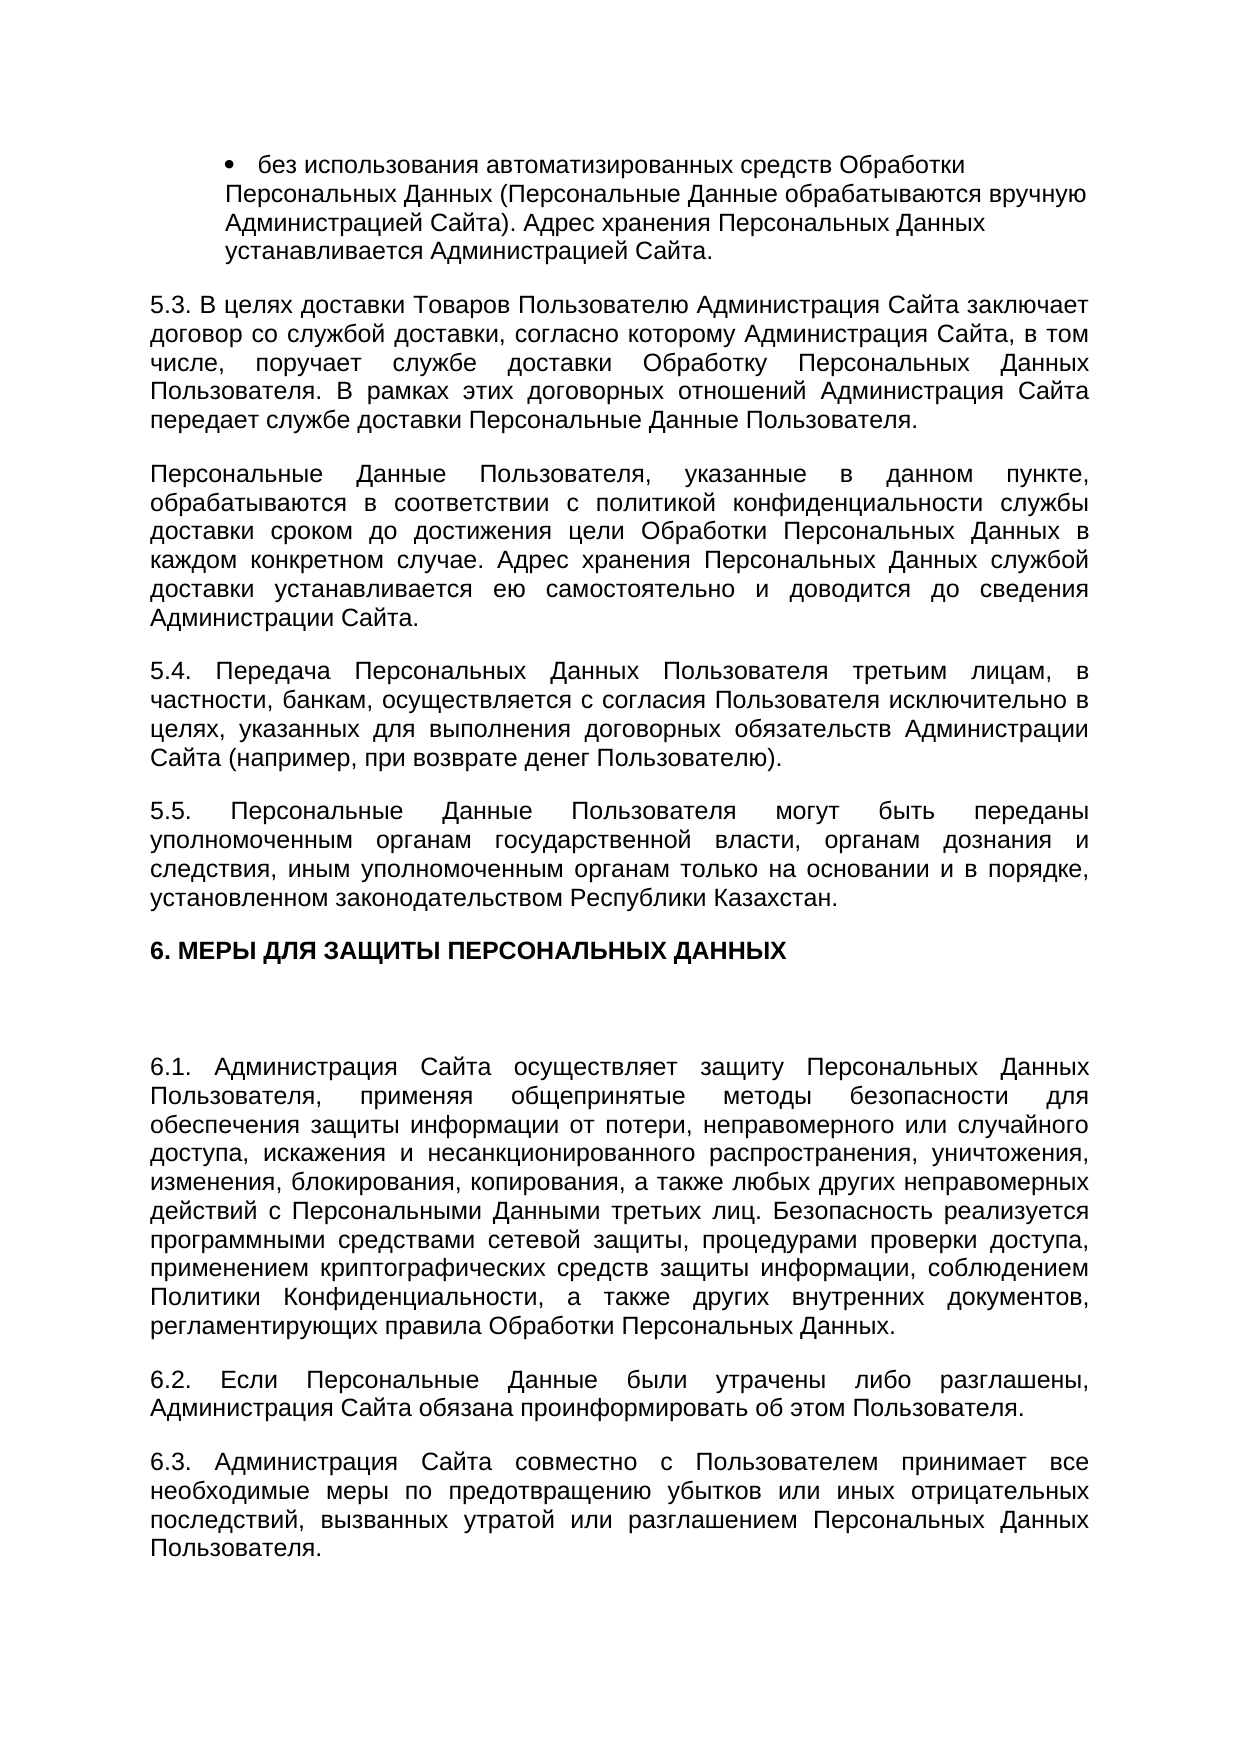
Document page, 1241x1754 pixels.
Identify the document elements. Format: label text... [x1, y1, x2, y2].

text Персональные Данные Пользователя, указанные в данном пункте, обрабатываются в соответствии с политикой конфиденциальности службы доставки сроком до достижения цели Обработки Персональных Данных в каждом конкретном случае. Адрес хранения Персональных Данных службой доставки устанавливается ею самостоятельно и доводится до сведения Администрации Сайта. [150, 459, 1090, 631]
text 6. МЕРЫ ДЛЯ ЗАЩИТЫ ПЕРСОНАЛЬНЫХ ДАННЫХ [150, 936, 1090, 965]
text 5.5. Персональные Данные Пользователя могут быть переданы уполномоченным органам государственной власти, органам дознания и следствия, иным уполномоченным органам только на основании и в порядке, установленном законодательством Республики Казахстан. [150, 796, 1090, 911]
text 5.4. Передача Персональных Данных Пользователя третьим лицам, в частности, банкам, осуществляется с согласия Пользователя исключительно в целях, указанных для выполнения договорных обязательств Администрации Сайта (например, при возврате денег Пользователю). [150, 656, 1090, 771]
list · без использования автоматизированных средств Обработки Персональных Данных (Персональные Данные обрабатываются вручную Администрацией Сайта). Адрес хранения Персональных Данных устанавливается Администрацией Сайта. [225, 150, 1090, 265]
text 6.1. Администрация Сайта осуществляет защиту Персональных Данных Пользователя, применяя общепринятые методы безопасности для обеспечения защиты информации от потери, неправомерного или случайного доступа, искажения и несанкционированного распространения, уничтожения, изменения, блокирования, копирования, а также любых других неправомерных действий с Персональными Данными третьих лиц. Безопасность реализуется программными средствами сетевой защиты, процедурами проверки доступа, применением криптографических средств защиты информации, соблюдением Политики Конфиденциальности, а также других внутренних документов, регламентирующих правила Обработки Персональных Данных. [150, 1052, 1090, 1340]
text 6.3. Администрация Сайта совместно с Пользователем принимает все необходимые меры по предотвращению убытков или иных отрицательных последствий, вызванных утратой или разглашением Персональных Данных Пользователя. [150, 1447, 1090, 1562]
text 5.3. В целях доставки Товаров Пользователю Администрация Сайта заключает договор со службой доставки, согласно которому Администрация Сайта, в том числе, поручает службе доставки Обработку Персональных Данных Пользователя. В рамках этих договорных отношений Администрация Сайта передает службе доставки Персональные Данные Пользователя. [150, 290, 1090, 434]
text 6.2. Если Персональные Данные были утрачены либо разглашены, Администрация Сайта обязана проинформировать об этом Пользователя. [150, 1365, 1090, 1422]
